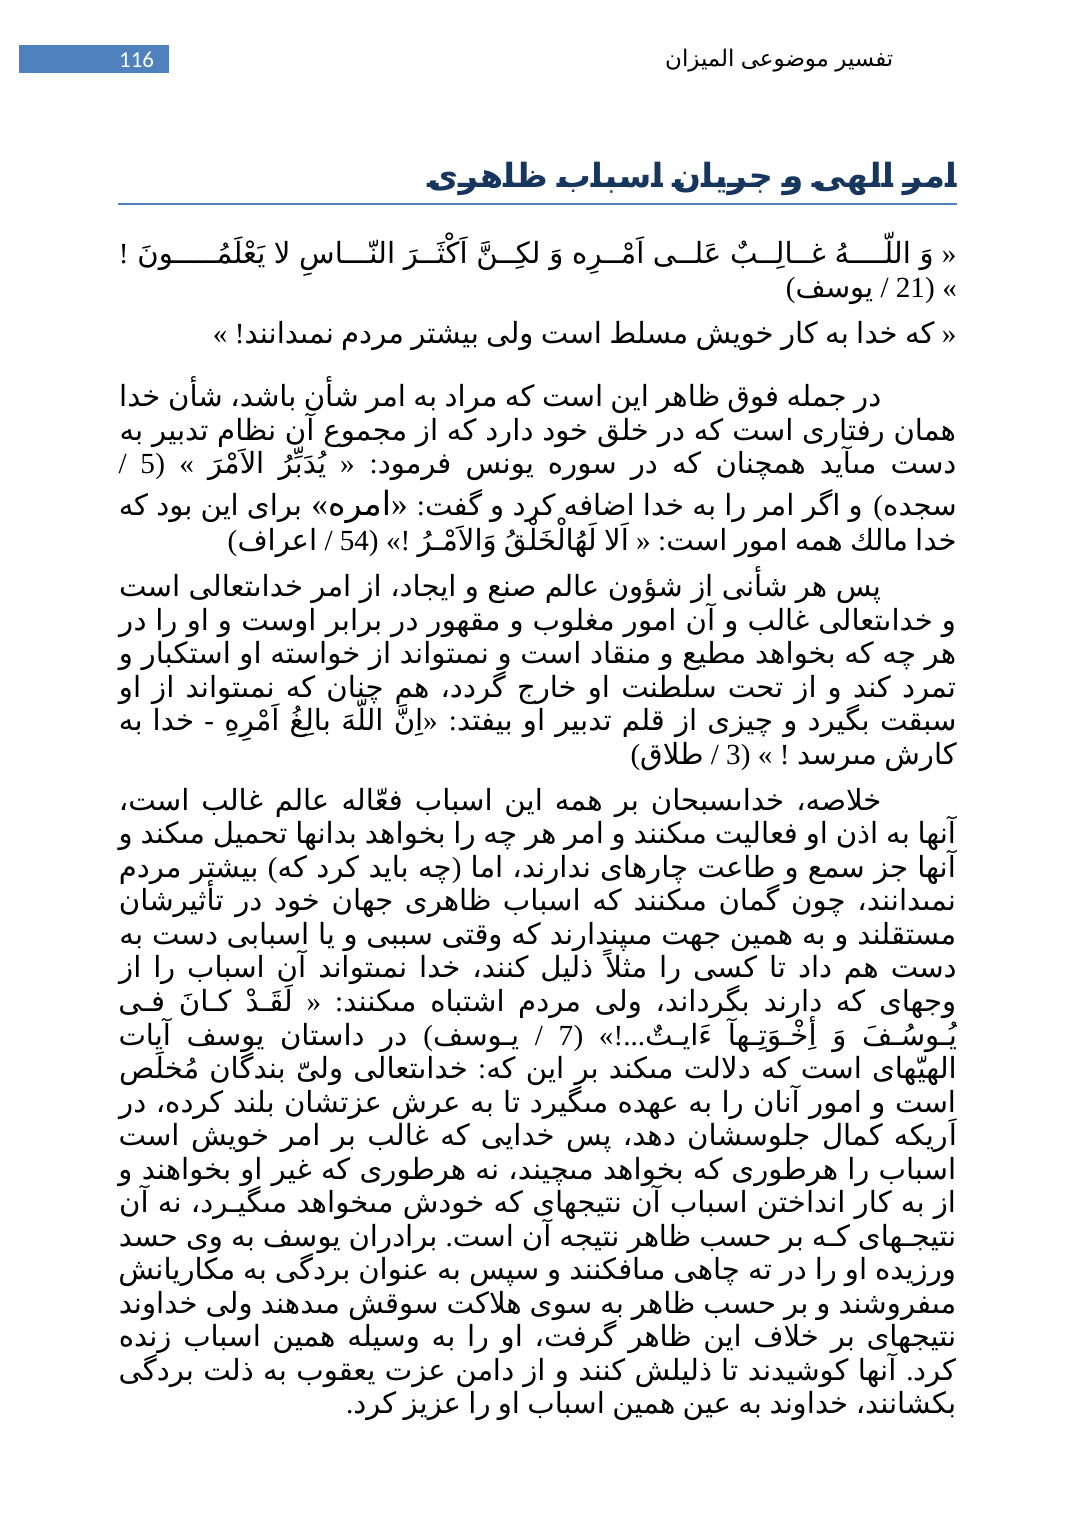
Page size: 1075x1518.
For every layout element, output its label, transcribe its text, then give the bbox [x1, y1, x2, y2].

text « وَ اللّــــهُ غــالِــبٌ عَلــى اَمْــرِه وَ لكِــنَّ اَكْثَــرَ النّـــاسِ لا يَعْلَمُـــــونَ ! » (21 / يوسف) [118, 236, 957, 303]
text پس هر شأنى از شؤون عالم صنع و ايجاد، از امر خداى‏تعالى است و خداى‏تعالى غالب و آن امور مغلوب و مقهور در برابر اوست و او را در هر چه كه بخواهد مطيع و منقاد است و نمى‏تواند از خواسته او استكبار و تمرد كند و از تحت سلطنت او خارج گردد، هم چنان كه نمى‏تواند از او سبقت بگيرد و چيزى از قلم تدبير او بيفتد: «اِنَّ اللّهَ بالِغُ اَمْرِهِ - خدا به كارش مى‏رسد ! » (3 / طلاق) [118, 569, 957, 770]
subtitle امر الهى و جريان اسباب ظاهرى [118, 156, 957, 203]
text خلاصه، خداى‏سبحان بر همه اين اسباب فعّاله عالم غالب است، آنها به اذن او فعاليت مى‏كنند و امر هر چه را بخواهد بدانها تحميل مى‏كند و آنها جز سمع و طاعت چاره‏اى ندارند، اما (چه بايد كرد كه) بيشتر مردم نمى‏دانند، چون گمان مى‏كنند كه اسباب ظاهرى جهان خود در تأثيرشان مستقلند و به همين جهت مى‏پندارند كه وقتى سببى و يا اسبابى دست به دست هم داد تا كسى را مثلاً ذليل كنند، خدا نمى‏تواند آن اسباب را از وجه‏اى كه دارند بگرداند، ولى مردم اشتباه مى‏كنند: « لَقَـدْ كـانَ فـى يُـوسُـفَ وَ أِخْـوَتِـهآ ءَايـتٌ...!» (7 / يـوسف) در داستان يوسف آيات الهيّه‏اى است كه دلالت مى‏كند بر اين كه: خداى‏تعالى ولىّ بندگان مُخلَص است و امور آنان را به عهده مى‏گيرد تا به عرش عزتشان بلند كرده، در اَريكه كمال جلوسشان دهد، پس خدایى كه غالب بر امر خويش است اسباب را هرطورى كه بخواهد مى‏چيند، نه هرطورى كه غير او بخواهند و از به كار انداختن اسباب آن نتيجه‏اى كه خودش مى‏خواهد مى‏گيـرد، نه آن نتيجـه‏اى كـه بر حسب ظاهر نتيجه آن است. برادران يوسف به وى حسد ورزيده او را در ته چاهى مى‏افكنند و سپس به عنوان بردگى به مكاريانش مى‏فروشند و بر حسب ظاهر به سوى هلاكت سوقش مى‏دهند ولى خداوند نتيجه‏اى بر خلاف اين ظاهر گرفت، او را به وسيله همين اسباب زنده كرد. آنها كوشيدند تا ذليلش كنند و از دامن عزت يعقوب به ذلت بردگى بكشانند، خداوند به عين همين اسباب او را عزيز كرد. [118, 783, 957, 1420]
text « كه خدا به كار خويش مسلط است ولى بيشتر مردم نمى‏دانند! » [118, 316, 957, 349]
text در جمله فوق ظاهر اين است كه مراد به امر شأن باشد، شأن خدا همان رفتارى است كه در خلق خود دارد كه از مجموع آن نظام تدبير به دست مى‏آيد همچنان كه در سوره يونس فرمود: « يُدَبِّرُ الاَمْرَ » (5 / سجده) و اگر امر را به خدا اضافه كرد و گفت: «امره» براى اين بود كه خدا مالك همه امور است: « اَلا لَهُ‏الْخَلْقُ وَالاَمْـرُ !» (54 / اعراف) [118, 379, 957, 557]
